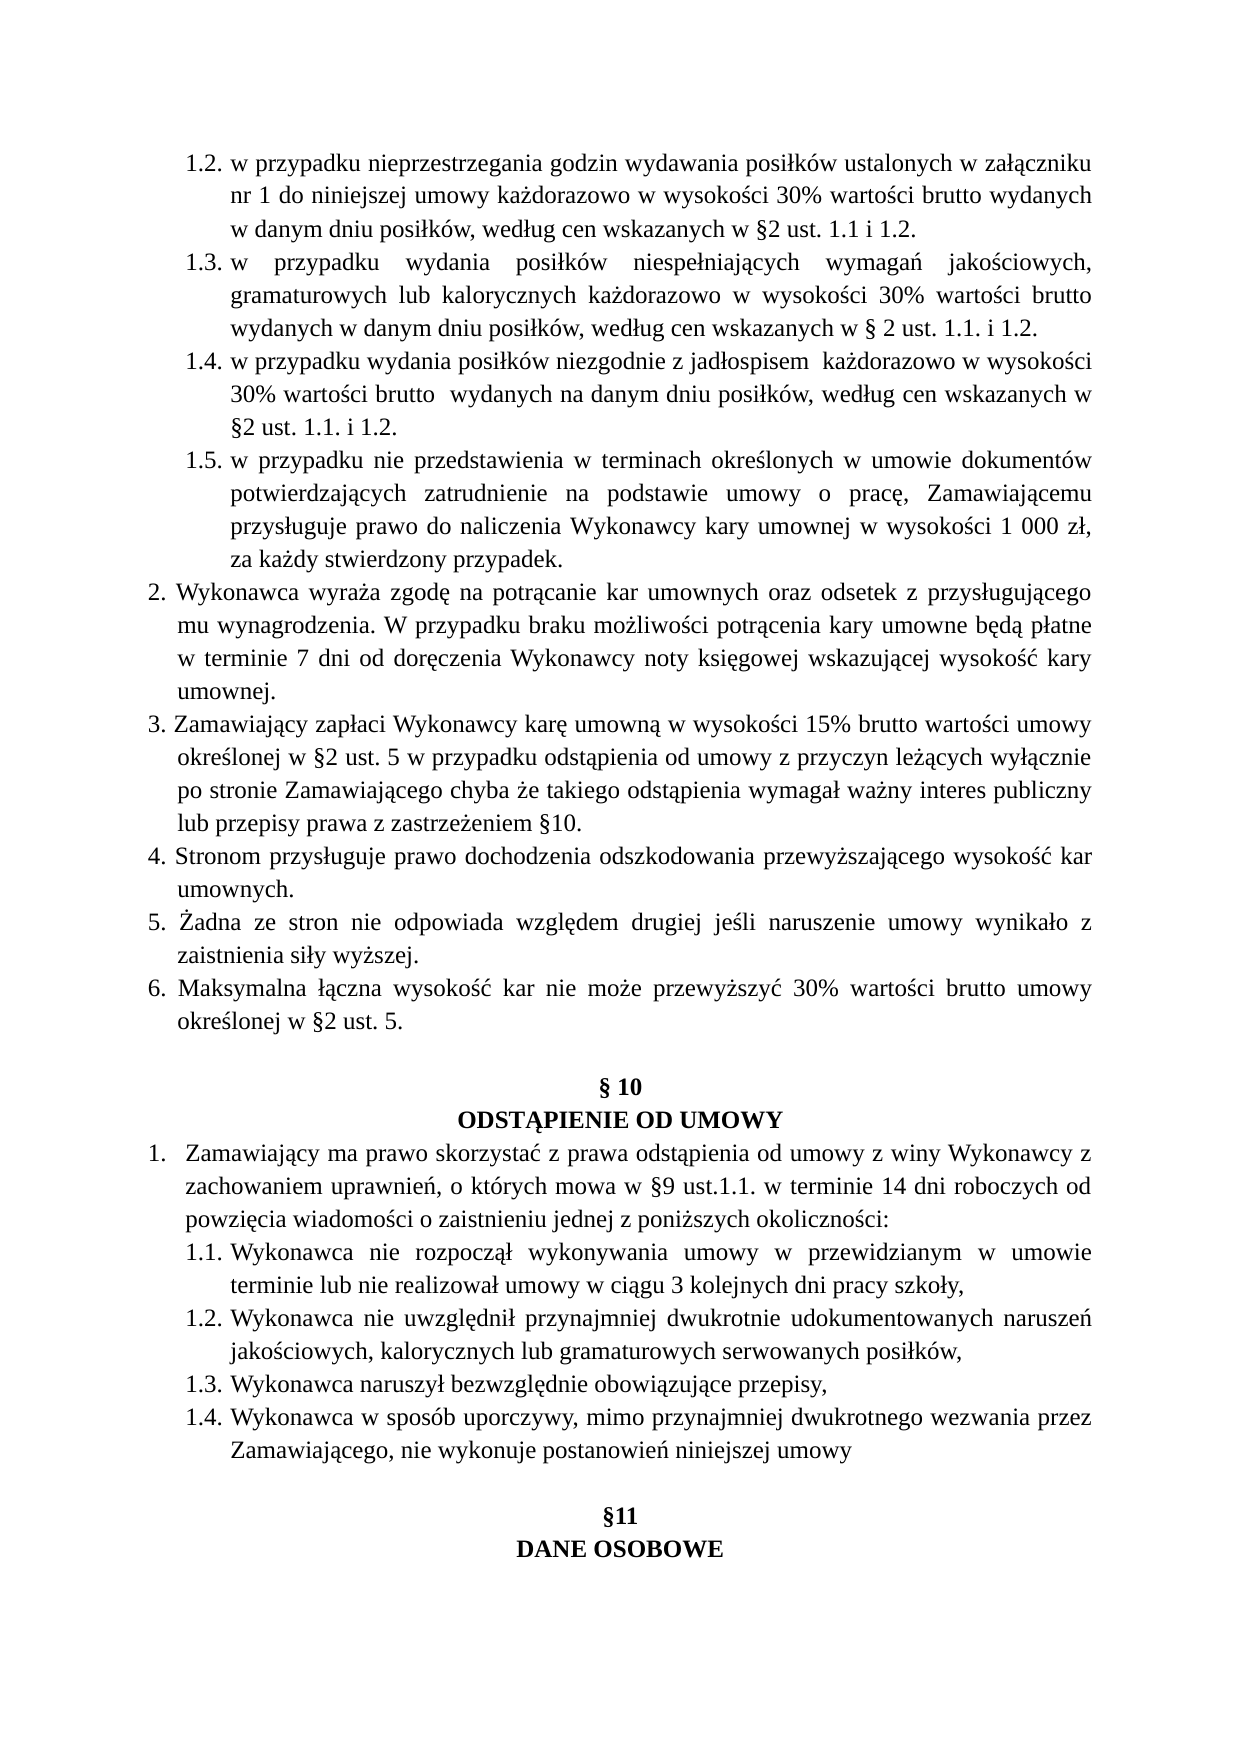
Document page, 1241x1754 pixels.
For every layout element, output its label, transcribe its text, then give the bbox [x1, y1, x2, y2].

text ODSTĄPIENIE OD UMOWY [148, 1105, 1093, 1134]
text §11 [148, 1501, 1093, 1530]
text 6. Maksymalna łączna wysokość kar nie może przewyższyć 30% wartości brutto umowy określonej w §2 ust. 5. [148, 973, 1093, 1035]
list Wykonawca naruszył bezwzględnie obowiązujące przepisy, [185, 1369, 1093, 1398]
text 3. Zamawiający zapłaci Wykonawcy karę umowną w wysokości 15% brutto wartości umowy określonej w §2 ust. 5 w przypadku odstąpienia od umowy z przyczyn leżących wyłącznie po stronie Zamawiającego chyba że takiego odstąpienia wymagał ważny interes publiczny lub przepisy prawa z zastrzeżeniem §10. [148, 709, 1093, 837]
list w przypadku wydania posiłków niezgodnie z jadłospisem każdorazowo w wysokości 30% wartości brutto wydanych na danym dniu posiłków, według cen wskazanych w §2 ust. 1.1. i 1.2. [185, 346, 1093, 441]
list Wykonawca nie uwzględnił przynajmniej dwukrotnie udokumentowanych naruszeń jakościowych, kalorycznych lub gramaturowych serwowanych posiłków, [185, 1303, 1093, 1365]
list Zamawiający ma prawo skorzystać z prawa odstąpienia od umowy z winy Wykonawcy z zachowaniem uprawnień, o których mowa w §9 ust.1.1. w terminie 14 dni roboczych od powzięcia wiadomości o zaistnieniu jednej z poniższych okoliczności: [148, 1138, 1093, 1233]
text DANE OSOBOWE [148, 1534, 1093, 1563]
list w przypadku wydania posiłków niespełniających wymagań jakościowych, gramaturowych lub kalorycznych każdorazowo w wysokości 30% wartości brutto wydanych w danym dniu posiłków, według cen wskazanych w § 2 ust. 1.1. i 1.2. [185, 247, 1093, 341]
text § 10 [148, 1072, 1093, 1101]
list Wykonawca nie rozpoczął wykonywania umowy w przewidzianym w umowie terminie lub nie realizował umowy w ciągu 3 kolejnych dni pracy szkoły, [185, 1237, 1093, 1299]
text 5. Żadna ze stron nie odpowiada względem drugiej jeśli naruszenie umowy wynikało z zaistnienia siły wyższej. [148, 907, 1093, 969]
text 4. Stronom przysługuje prawo dochodzenia odszkodowania przewyższającego wysokość kar umownych. [148, 841, 1093, 903]
text 2. Wykonawca wyraża zgodę na potrącanie kar umownych oraz odsetek z przysługującego mu wynagrodzenia. W przypadku braku możliwości potrącenia kary umowne będą płatne w terminie 7 dni od doręczenia Wykonawcy noty księgowej wskazującej wysokość kary umownej. [148, 577, 1093, 705]
list w przypadku nie przedstawienia w terminach określonych w umowie dokumentów potwierdzających zatrudnienie na podstawie umowy o pracę, Zamawiającemu przysługuje prawo do naliczenia Wykonawcy kary umownej w wysokości 1 000 zł, za każdy stwierdzony przypadek. [185, 445, 1093, 573]
list w przypadku nieprzestrzegania godzin wydawania posiłków ustalonych w załączniku nr 1 do niniejszej umowy każdorazowo w wysokości 30% wartości brutto wydanych w danym dniu posiłków, według cen wskazanych w §2 ust. 1.1 i 1.2. [185, 148, 1093, 242]
list Wykonawca w sposób uporczywy, mimo przynajmniej dwukrotnego wezwania przez Zamawiającego, nie wykonuje postanowień niniejszej umowy [185, 1402, 1093, 1464]
